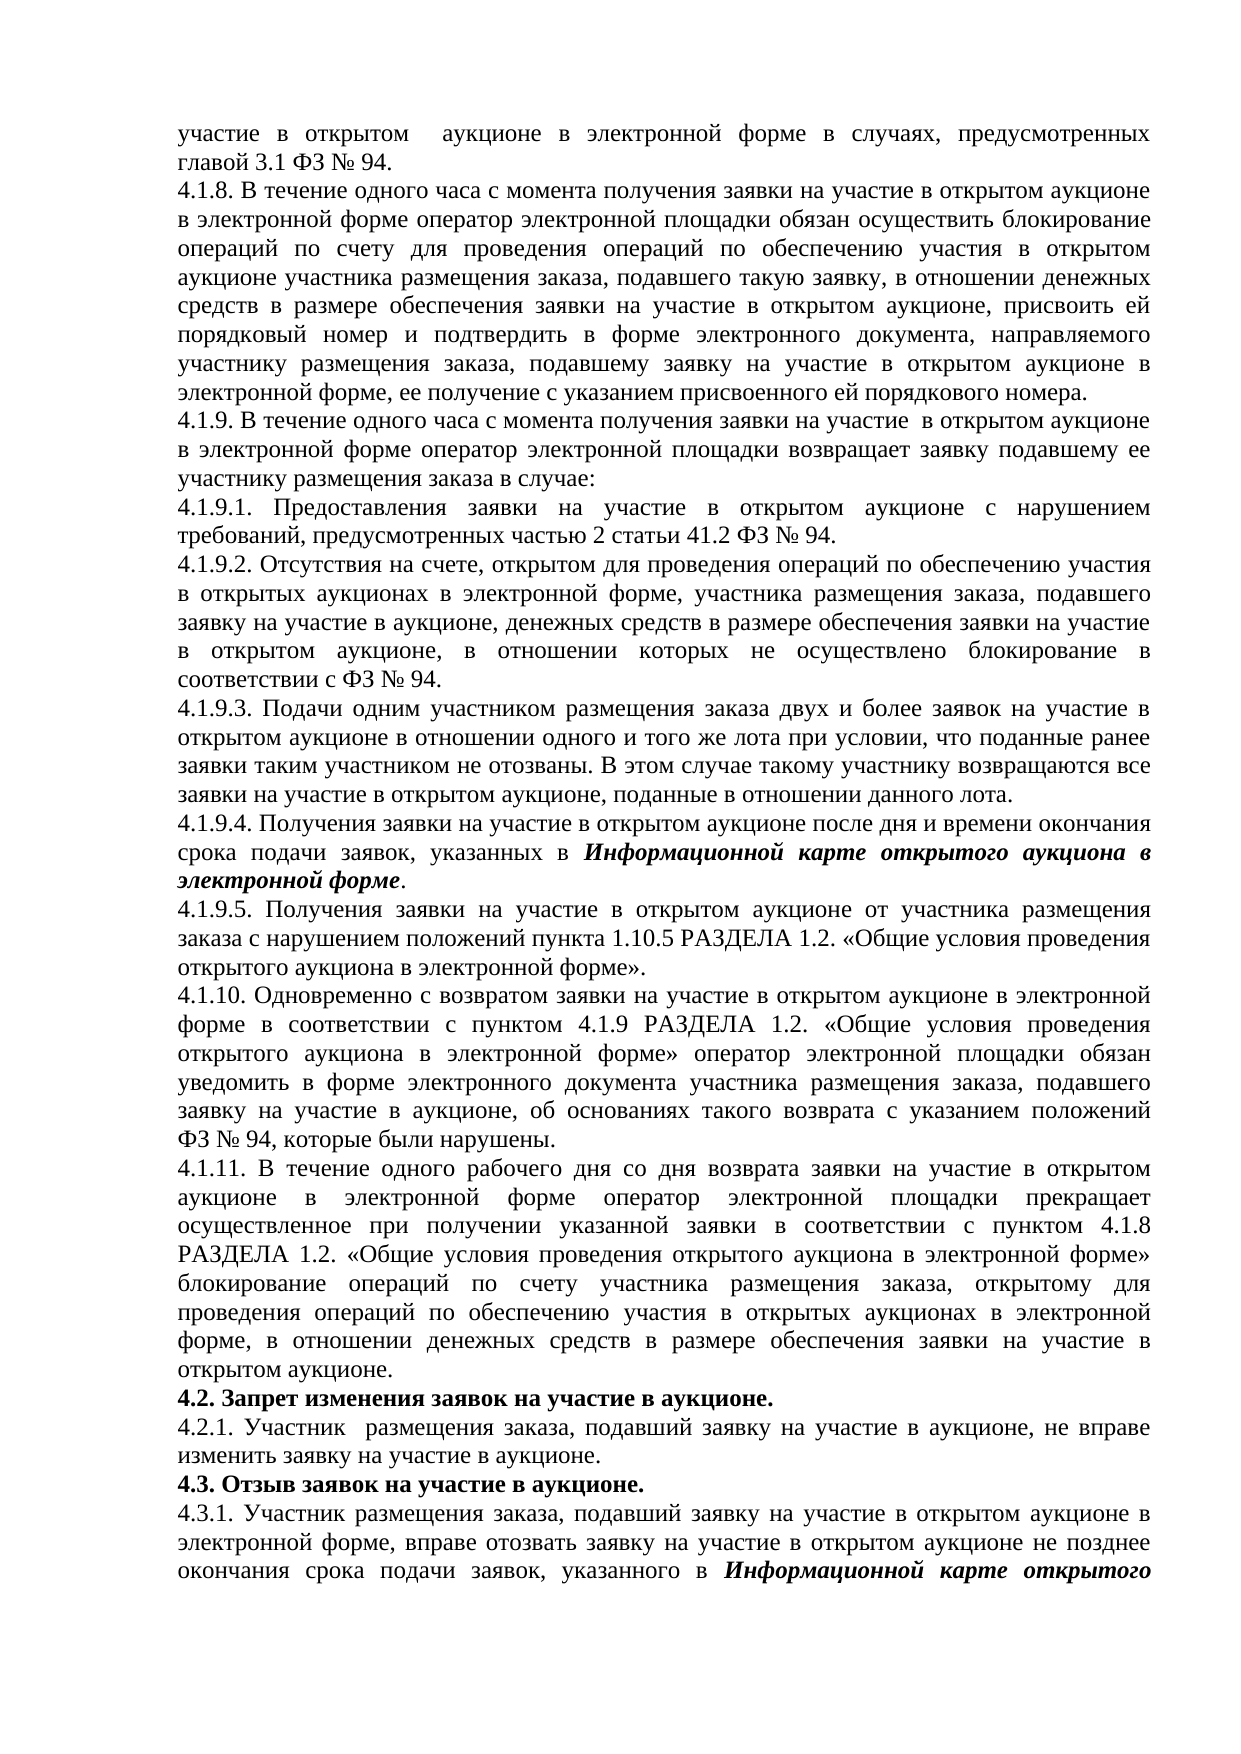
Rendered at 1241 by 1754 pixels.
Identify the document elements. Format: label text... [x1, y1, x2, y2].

text 4.2. Запрет изменения заявок на участие в аукционе. [177, 1383, 1152, 1412]
text 4.2.1. Участник размещения заказа, подавший заявку на участие в аукционе, не вправе изменить заявку на участие в аукционе. [177, 1412, 1152, 1469]
text 4.1.9.2. Отсутствия на счете, открытом для проведения операций по обеспечению участия в открытых аукционах в электронной форме, участника размещения заказа, подавшего заявку на участие в аукционе, денежных средств в размере обеспечения заявки на участие в открытом аукционе, в отношении которых не осуществлено блокирование в соответствии с ФЗ № 94. [177, 549, 1152, 693]
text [177, 1498, 1152, 1584]
text 4.1.11. В течение одного рабочего дня со дня возврата заявки на участие в открытом аукционе в электронной форме оператор электронной площадки прекращает осуществленное при получении указанной заявки в соответствии с пунктом 4.1.8 РАЗДЕЛА 1.2. «Общие условия проведения открытого аукциона в электронной форме» блокирование операций по счету участника размещения заказа, открытому для проведения операций по обеспечению участия в открытых аукционах в электронной форме, в отношении денежных средств в размере обеспечения заявки на участие в открытом аукционе. [177, 1153, 1152, 1383]
text 4.1.9.5. Получения заявки на участие в открытом аукционе от участника размещения заказа с нарушением положений пункта 1.10.5 РАЗДЕЛА 1.2. «Общие условия проведения открытого аукциона в электронной форме». [177, 894, 1152, 981]
text 4.1.9.4. Получения заявки на участие в открытом аукционе после дня и времени окончания срока подачи заявок, указанных в Информационной карте открытого аукциона в электронной форме. [177, 808, 1152, 894]
text 4.1.10. Одновременно с возвратом заявки на участие в открытом аукционе в электронной форме в соответствии с пунктом 4.1.9 РАЗДЕЛА 1.2. «Общие условия проведения открытого аукциона в электронной форме» оператор электронной площадки обязан уведомить в форме электронного документа участника размещения заказа, подавшего заявку на участие в аукционе, об основаниях такого возврата с указанием положений ФЗ № 94, которые были нарушены. [177, 981, 1152, 1153]
text 4.1.9. В течение одного часа с момента получения заявки на участие в открытом аукционе в электронной форме оператор электронной площадки возвращает заявку подавшему ее участнику размещения заказа в случае: [177, 406, 1152, 492]
text 4.1.9.3. Подачи одним участником размещения заказа двух и более заявок на участие в открытом аукционе в отношении одного и того же лота при условии, что поданные ранее заявки таким участником не отозваны. В этом случае такому участнику возвращаются все заявки на участие в открытом аукционе, поданные в отношении данного лота. [177, 693, 1152, 808]
text 4.3. Отзыв заявок на участие в аукционе. [177, 1469, 1152, 1498]
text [177, 118, 1152, 176]
text 4.1.8. В течение одного часа с момента получения заявки на участие в открытом аукционе в электронной форме оператор электронной площадки обязан осуществить блокирование операций по счету для проведения операций по обеспечению участия в открытом аукционе участника размещения заказа, подавшего такую заявку, в отношении денежных средств в размере обеспечения заявки на участие в открытом аукционе, присвоить ей порядковый номер и подтвердить в форме электронного документа, направляемого участнику размещения заказа, подавшему заявку на участие в открытом аукционе в электронной форме, ее получение с указанием присвоенного ей порядкового номера. [177, 176, 1152, 406]
text 4.1.9.1. Предоставления заявки на участие в открытом аукционе с нарушением требований, предусмотренных частью 2 статьи 41.2 ФЗ № 94. [177, 492, 1152, 549]
